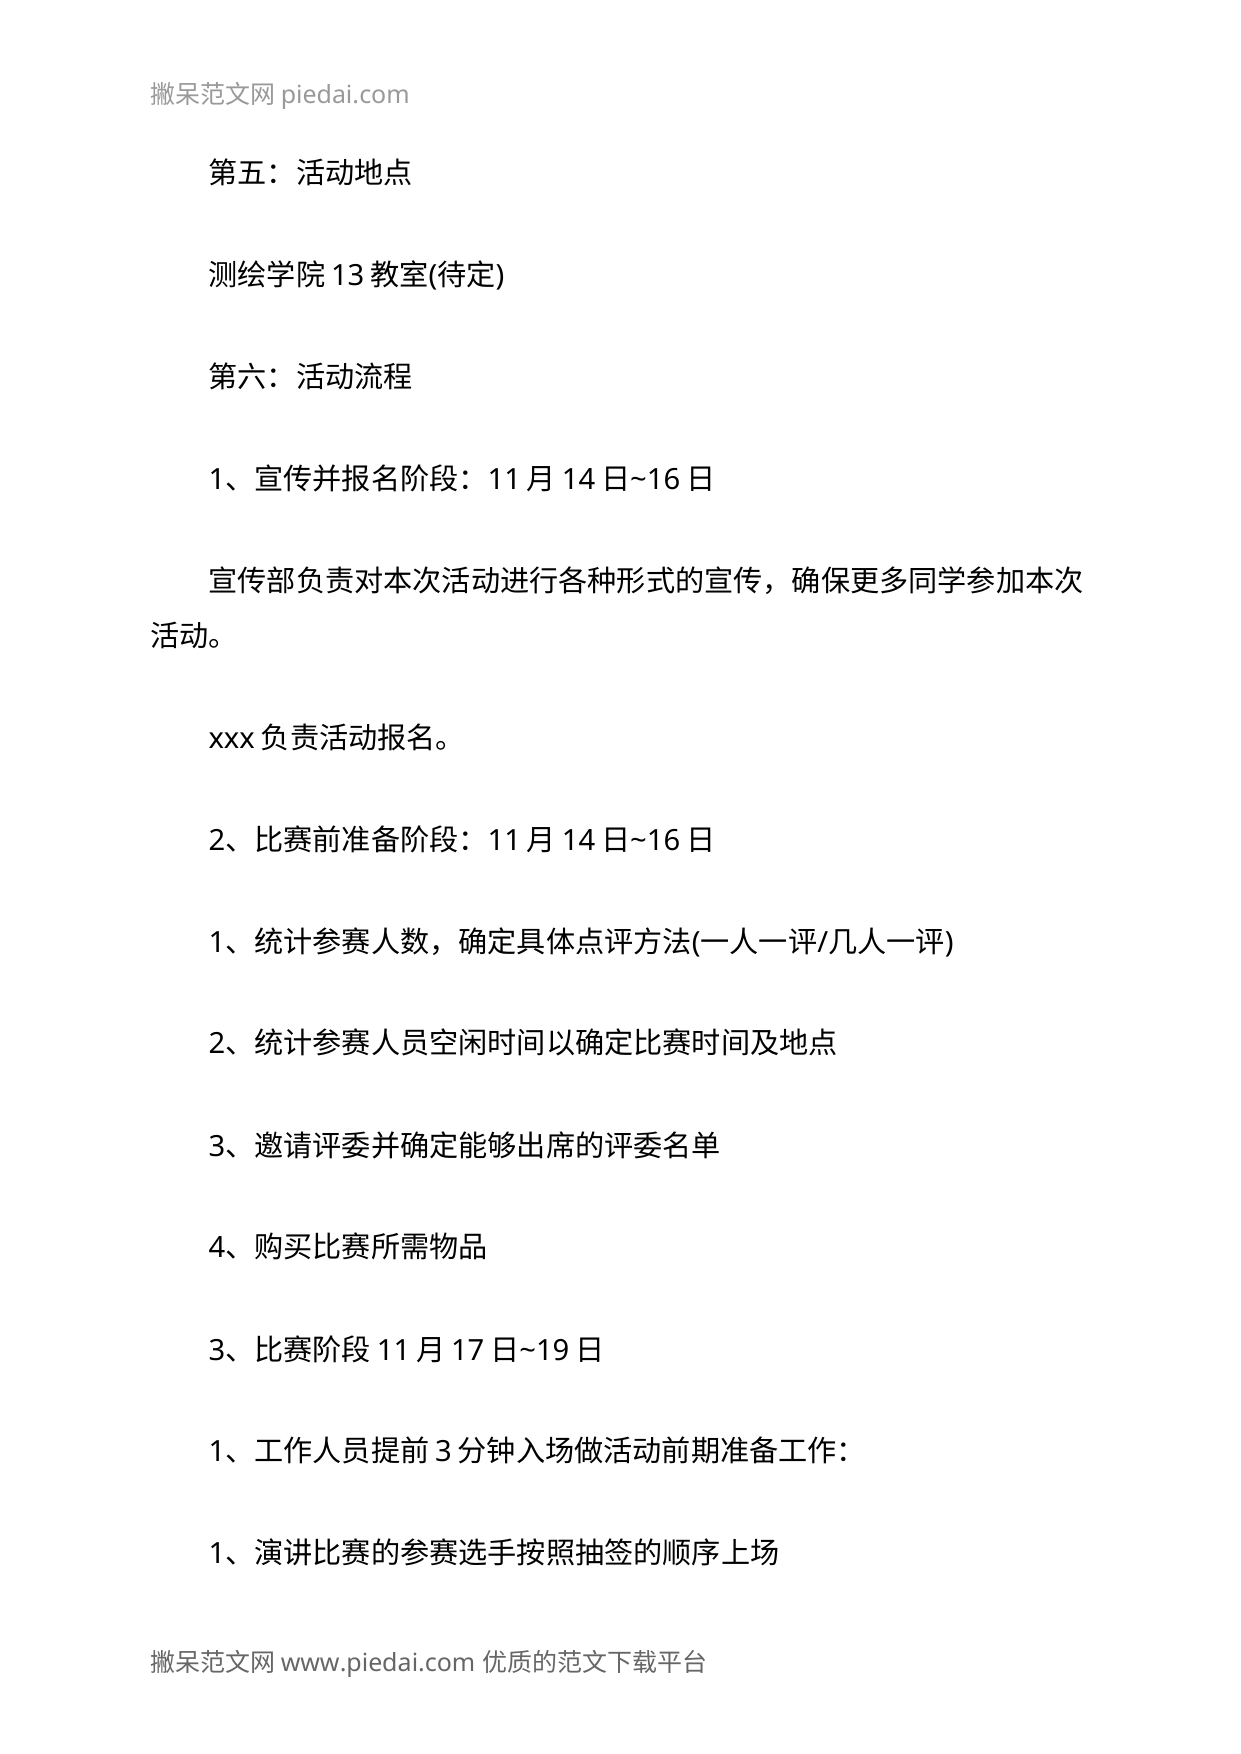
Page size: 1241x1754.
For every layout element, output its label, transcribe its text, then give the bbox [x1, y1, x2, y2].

text 2、统计参赛人员空闲时间以确定比赛时间及地点 [150, 1020, 1090, 1062]
text 第五：活动地点 [150, 150, 1090, 192]
text 宣传部负责对本次活动进行各种形式的宣传，确保更多同学参加本次活动。 [150, 557, 1090, 655]
text 4、购买比赛所需物品 [150, 1224, 1090, 1266]
text 测绘学院13教室(待定) [150, 252, 1090, 294]
text 3、比赛阶段11月17日~19日 [150, 1326, 1090, 1368]
text 1、工作人员提前3分钟入场做活动前期准备工作： [150, 1428, 1090, 1470]
text 1、统计参赛人数，确定具体点评方法(一人一评/几人一评) [150, 918, 1090, 961]
text xxx负责活动报名。 [150, 714, 1090, 757]
text 第六：活动流程 [150, 354, 1090, 396]
text 1、宣传并报名阶段：11月14日~16日 [150, 456, 1090, 498]
text 3、邀请评委并确定能够出席的评委名单 [150, 1122, 1090, 1164]
text 1、演讲比赛的参赛选手按照抽签的顺序上场 [150, 1530, 1090, 1572]
text 2、比赛前准备阶段：11月14日~16日 [150, 816, 1090, 858]
